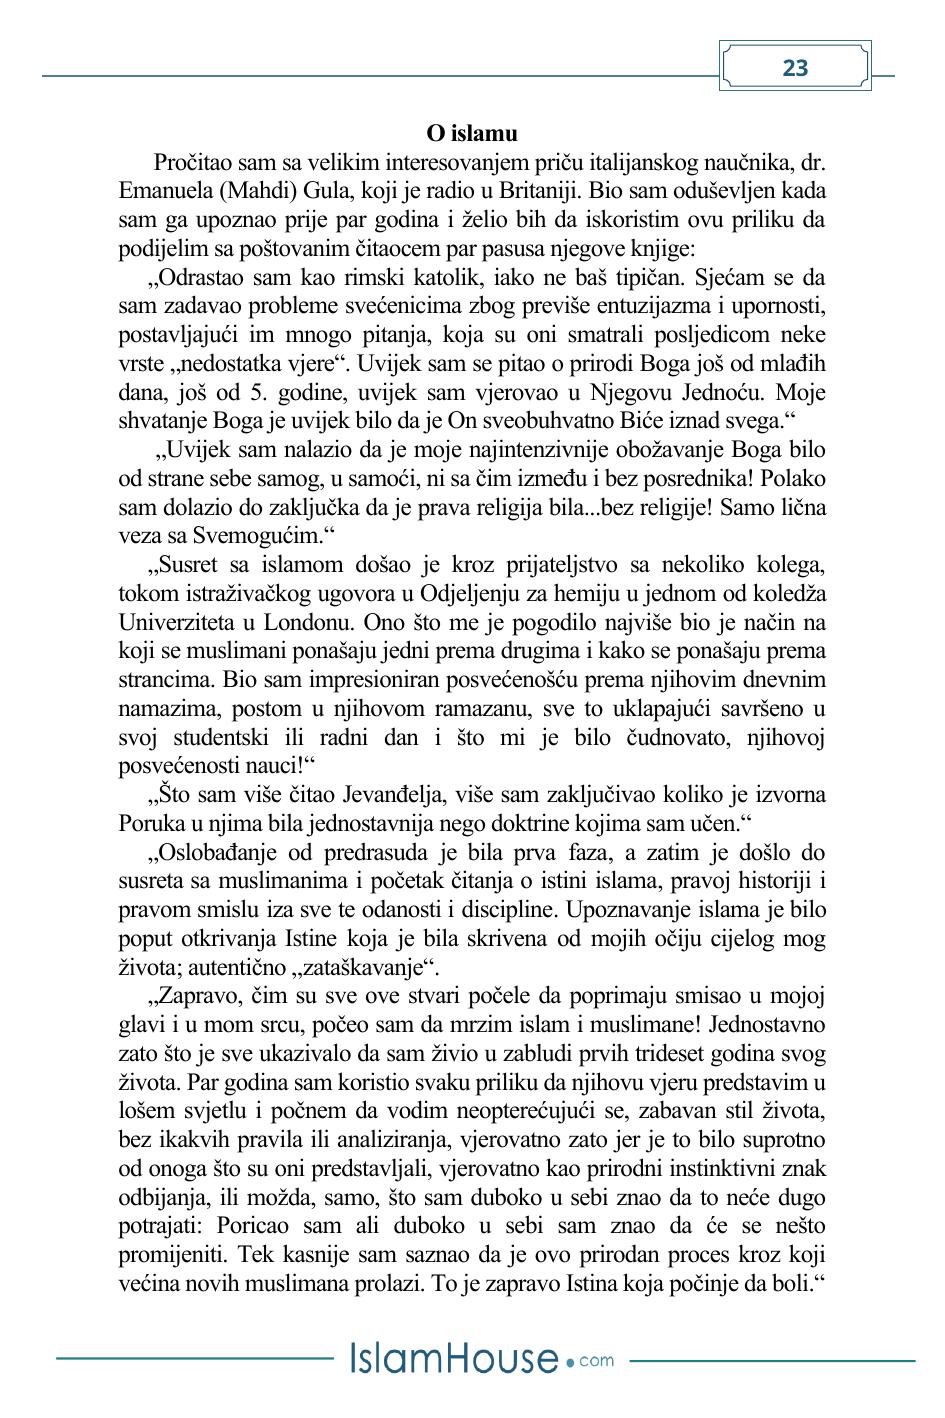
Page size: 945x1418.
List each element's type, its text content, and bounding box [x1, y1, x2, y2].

text Pročitao sam sa velikim interesovanjem priču italijanskog naučnika, dr. Emanuela (Mahdi) Gula, koji je radio u Britaniji. Bio sam oduševljen kada sam ga upoznao prije par godina i želio bih da iskoristim ovu priliku da podijelim sa poštovanim čitaocem par pasusa njegove knjige: [118, 147, 827, 262]
picture [48, 1335, 334, 1377]
text „Zapravo, čim su sve ove stvari počele da poprimaju smisao u mojoj glavi i u mom srcu, počeo sam da mrzim islam i muslimane! Jednostavno zato što je sve ukazivalo da sam živio u zabludi prvih trideset godina svog života. Par godina sam koristio svaku priliku da njihovu vjeru predstavim u lošem svjetlu i počnem da vodim neopterećujući se, zabavan stil života, bez ikakvih pravila ili analiziranja, vjerovatno zato jer je to bilo suprotno od onoga što su oni predstavljali, vjerovatno kao prirodni instinktivni znak odbijanja, ili možda, samo, što sam duboko u sebi znao da to neće dugo potrajati: Poricao sam ali duboko u sebi sam znao da će se nešto promijeniti. Tek kasnije sam saznao da je ovo prirodan proces kroz koji većina novih muslimana prolazi. To je zapravo Istina koja počinje da boli.“ [118, 981, 827, 1297]
text O islamu [118, 118, 827, 147]
text „Što sam više čitao Jevanđelja, više sam zaključivao koliko je izvorna Poruka u njima bila jednostavnija nego doktrine kojima sam učen.“ [118, 779, 827, 837]
text „Odrastao sam kao rimski katolik, iako ne baš tipičan. Sjećam se da sam zadavao probleme svećenicima zbog previše entuzijazma i upornosti, postavljajući im mnogo pitanja, koja su oni smatrali posljedicom neke vrste „nedostatka vjere“. Uvijek sam se pitao o prirodi Boga još od mlađih dana, još od 5. godine, uvijek sam vjerovao u Njegovu Jednoću. Moje shvatanje Boga je uvijek bilo da je On sveobuhvatno Biće iznad svega.“ [118, 262, 827, 434]
text „Uvijek sam nalazio da je moje najintenzivnije obožavanje Boga bilo od strane sebe samog, u samoći, ni sa čim između i bez posrednika! Polako sam dolazio do zaključka da je prava religija bila...bez religije! Samo lična veza sa Svemogućim.“ [118, 434, 827, 549]
text „Susret sa islamom došao je kroz prijateljstvo sa nekoliko kolega, tokom istraživačkog ugovora u Odjeljenju za hemiju u jednom od koledža Univerziteta u Londonu. Ono što me je pogodilo najviše bio je način na koji se muslimani ponašaju jedni prema drugima i kako se ponašaju prema strancima. Bio sam impresioniran posvećenošću prema njihovim dnevnim namazima, postom u njihovom ramazanu, sve to uklapajući savršeno u svoj studentski ili radni dan i što mi je bilo čudnovato, njihovoj posvećenosti nauci!“ [118, 549, 827, 779]
picture [342, 1336, 916, 1381]
text „Oslobađanje od predrasuda je bila prva faza, a zatim je došlo do susreta sa muslimanima i početak čitanja o istini islama, pravoj historiji i pravom smislu iza sve te odanosti i discipline. Upoznavanje islama je bilo poput otkrivanja Istine koja je bila skrivena od mojih očiju cijelog mog života; autentično „zataškavanje“. [118, 837, 827, 981]
